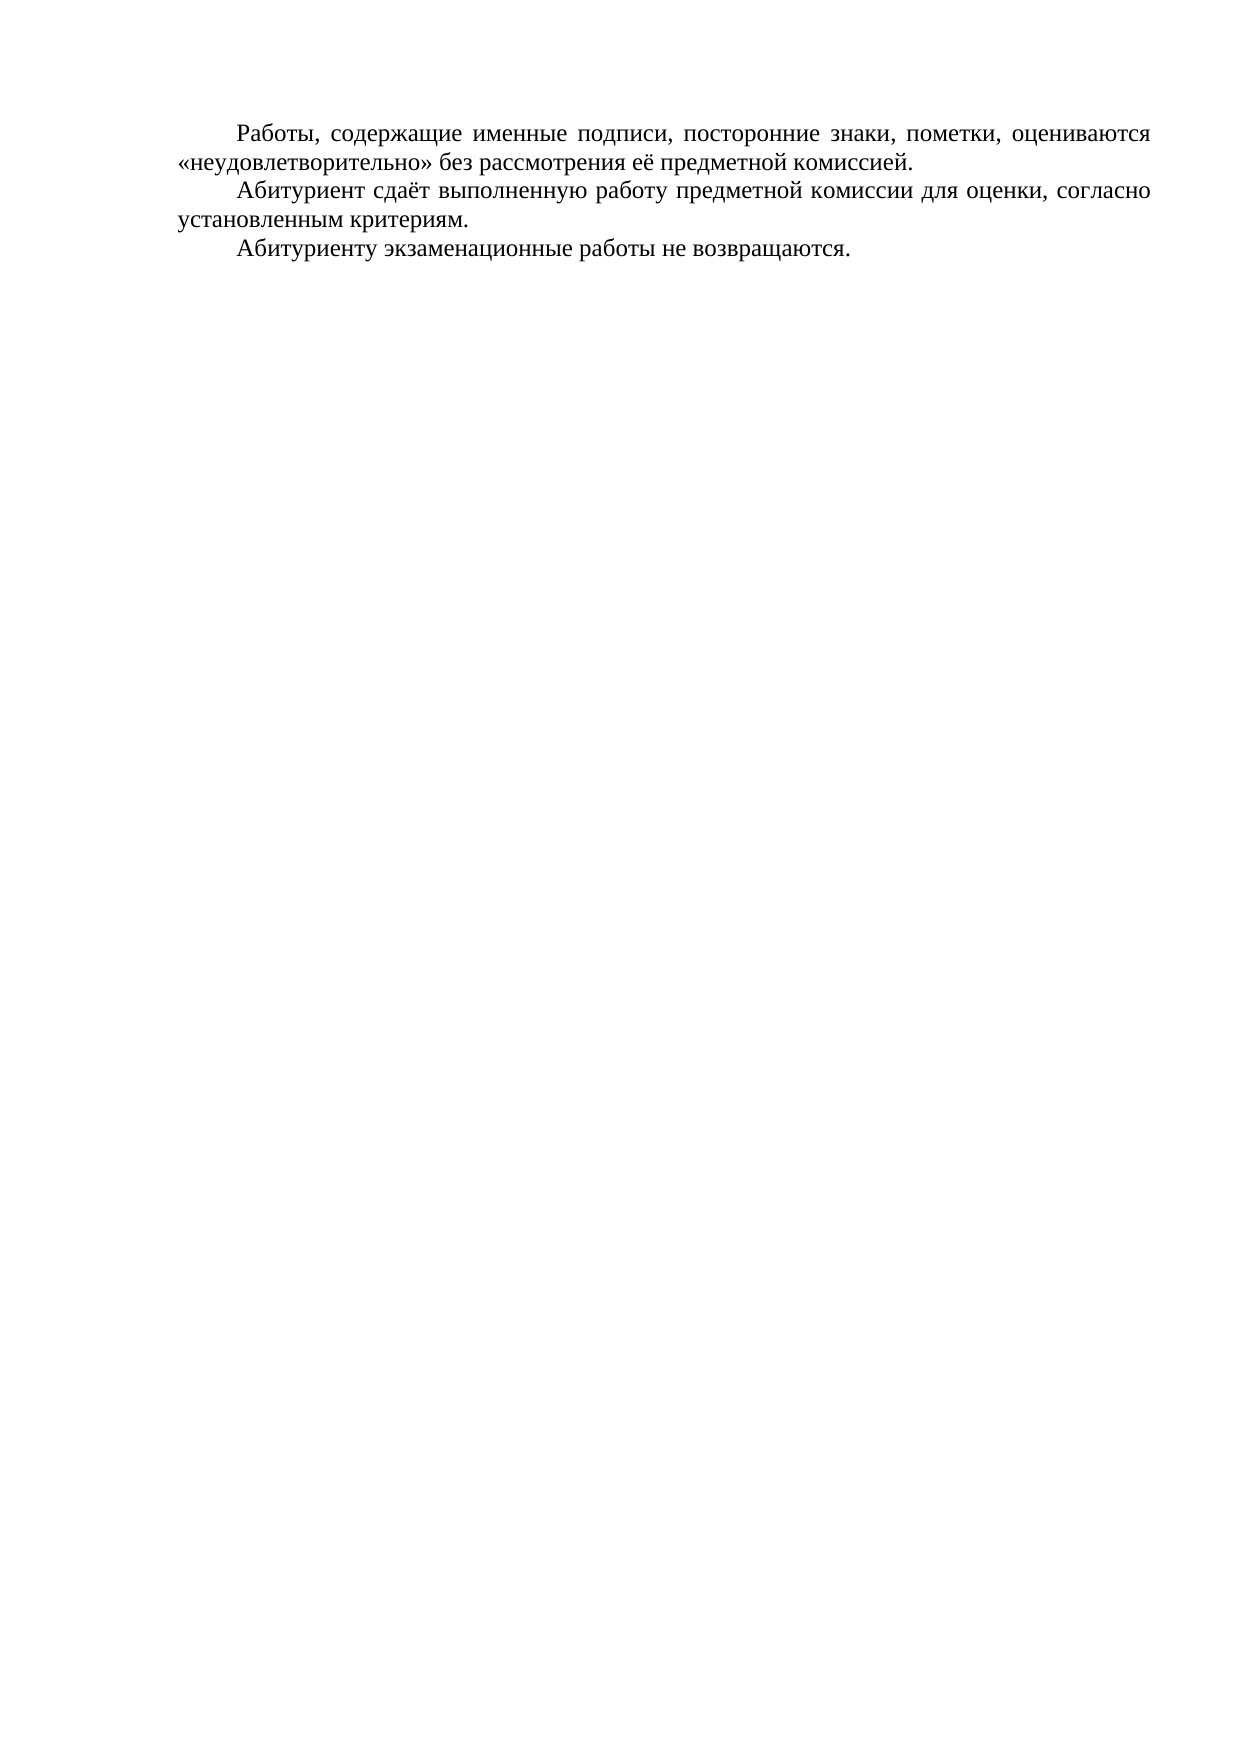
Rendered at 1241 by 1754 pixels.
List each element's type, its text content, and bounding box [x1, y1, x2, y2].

text Работы, содержащие именные подписи, посторонние знаки, пометки, оцениваются «неудовлетворительно» без рассмотрения её предметной комиссией. [177, 118, 1152, 176]
text Абитуриент сдаёт выполненную работу предметной комиссии для оценки, согласно установленным критериям. [177, 176, 1152, 233]
text Абитуриенту экзаменационные работы не возвращаются. [177, 233, 1152, 262]
